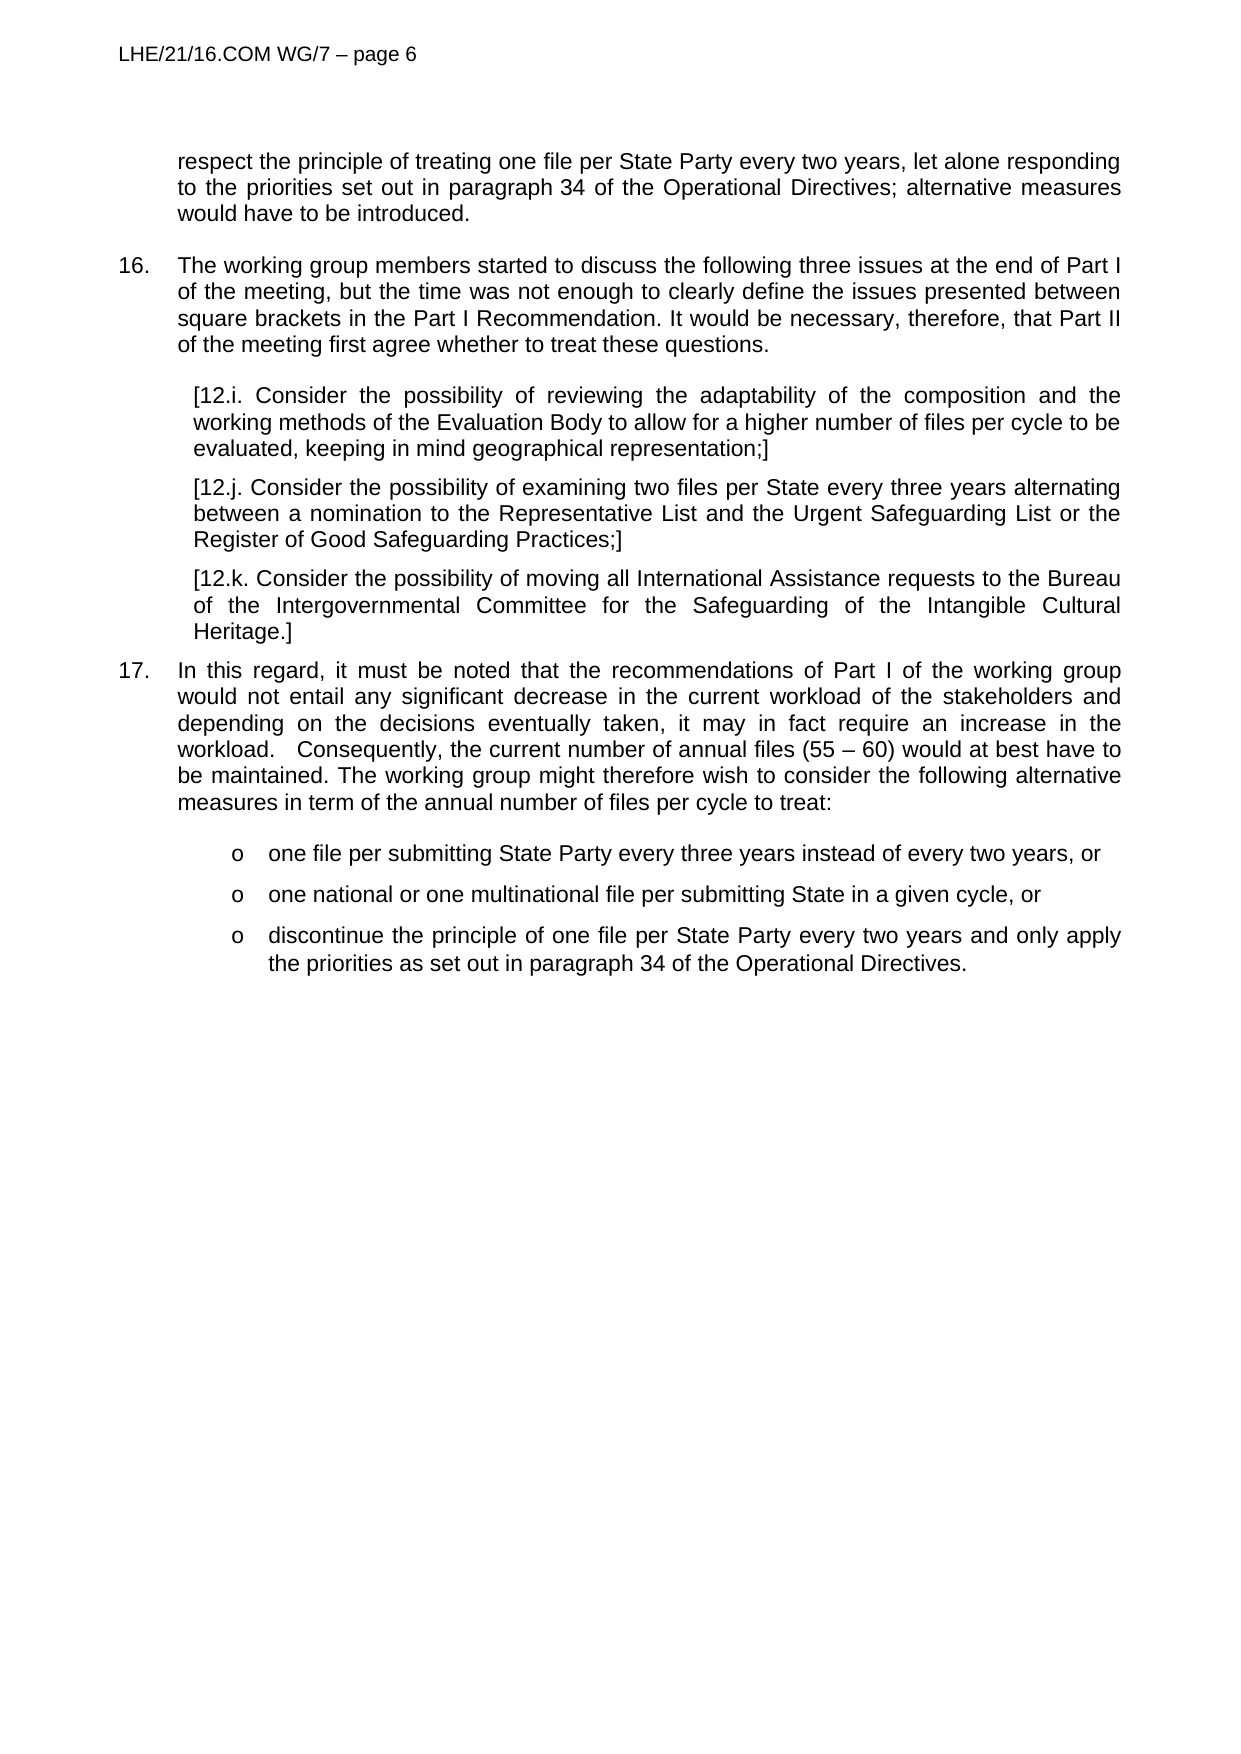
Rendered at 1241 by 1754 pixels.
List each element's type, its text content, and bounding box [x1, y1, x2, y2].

list In this regard, it must be noted that the recommendations of Part I of the working group would not entail any significant decrease in the current workload of the stakeholders and depending on the decisions eventually taken, it may in fact require an increase in the workload. Consequently, the current number of annual files (55 – 60) would at best have to be maintained. The working group might therefore wish to consider the following alternative measures in term of the annual number of files per cycle to treat: [118, 657, 1122, 815]
list [12.k. Consider the possibility of moving all International Assistance requests to the Bureau of the Intergovernmental Committee for the Safeguarding of the Intangible Cultural Heritage.] [193, 565, 1122, 644]
list The working group members started to discuss the following three issues at the end of Part I of the meeting, but the time was not enough to clearly define the issues presented between square brackets in the Part I Recommendation. It would be necessary, therefore, that Part II of the meeting first agree whether to treat these questions. [118, 252, 1122, 357]
list discontinue the principle of one file per State Party every two years and only apply the priorities as set out in paragraph 34 of the Operational Directives. [231, 922, 1122, 976]
list one national or one multinational file per submitting State in a given cycle, or [231, 881, 1122, 909]
list one file per submitting State Party every three years instead of every two years, or [231, 840, 1122, 868]
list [118, 148, 1122, 227]
list [12.i. Consider the possibility of reviewing the adaptability of the composition and the working methods of the Evaluation Body to allow for a higher number of files per cycle to be evaluated, keeping in mind geographical representation;] [193, 382, 1122, 461]
list [12.j. Consider the possibility of examining two files per State every three years alternating between a nomination to the Representative List and the Urgent Safeguarding List or the Register of Good Safeguarding Practices;] [193, 474, 1122, 553]
